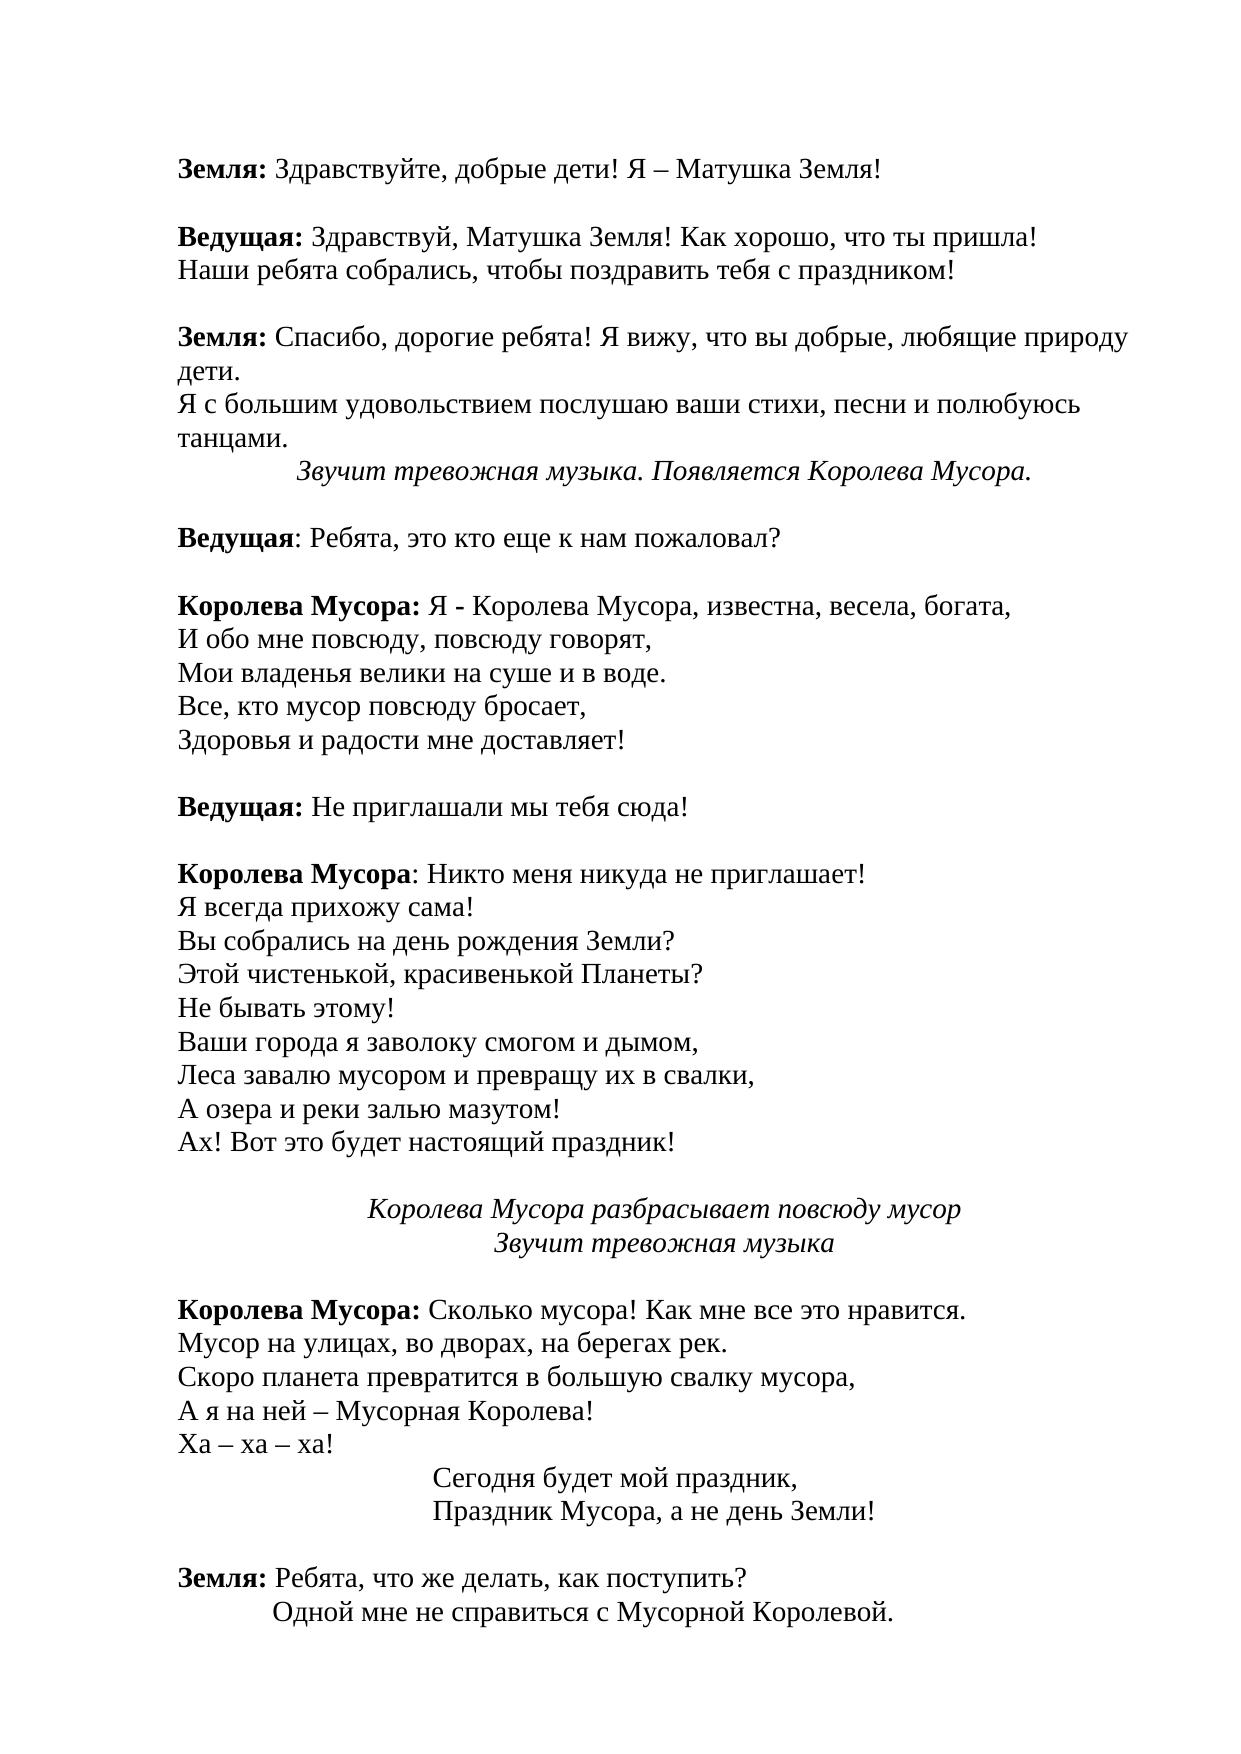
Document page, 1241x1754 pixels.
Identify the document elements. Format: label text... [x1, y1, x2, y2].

text Ах! Вот это будет настоящий праздник! [177, 1124, 1152, 1158]
text Одной мне не справиться с Мусорной Королевой. [177, 1594, 1152, 1627]
text Мои владенья велики на суше и в воде. [177, 655, 1152, 688]
text Ведущая: Не приглашали мы тебя сюда! [177, 789, 1152, 822]
text Сегодня будет мой праздник, [177, 1460, 1152, 1493]
text Я всегда прихожу сама! [177, 889, 1152, 923]
text А озера и реки залью мазутом! [177, 1091, 1152, 1124]
text Земля: Спасибо, дорогие ребята! Я вижу, что вы добрые, любящие природу дети. [177, 319, 1152, 386]
text Ваши города я заволоку смогом и дымом, [177, 1024, 1152, 1057]
text Этой чистенькой, красивенькой Планеты? [177, 957, 1152, 990]
text Звучит тревожная музыка [177, 1225, 1152, 1258]
text Королева Мусора: Я - Королева Мусора, известна, весела, богата, [177, 588, 1152, 621]
text Земля: Ребята, что же делать, как поступить? [177, 1560, 1152, 1594]
text Я с большим удовольствием послушаю ваши стихи, песни и полюбуюсь танцами. [177, 386, 1152, 453]
text Праздник Мусора, а не день Земли! [177, 1493, 1152, 1527]
text Ведущая: Здравствуй, Матушка Земля! Как хорошо, что ты пришла! [177, 219, 1152, 252]
text Вы собрались на день рождения Земли? [177, 923, 1152, 957]
text Земля: Здравствуйте, добрые дети! Я – Матушка Земля! [177, 152, 1152, 185]
text Наши ребята собрались, чтобы поздравить тебя с праздником! [177, 252, 1152, 286]
text Здоровья и радости мне доставляет! [177, 722, 1152, 755]
text Королева Мусора разбрасывает повсюду мусор [177, 1191, 1152, 1225]
text Королева Мусора: Сколько мусора! Как мне все это нравится. [177, 1292, 1152, 1326]
text Звучит тревожная музыка. Появляется Королева Мусора. [177, 453, 1152, 487]
text Леса завалю мусором и превращу их в свалки, [177, 1057, 1152, 1091]
text Ха – ха – ха! [177, 1426, 1152, 1460]
text И обо мне повсюду, повсюду говорят, [177, 621, 1152, 655]
text Не бывать этому! [177, 990, 1152, 1024]
text Скоро планета превратится в большую свалку мусора, [177, 1359, 1152, 1393]
text А я на ней – Мусорная Королева! [177, 1393, 1152, 1426]
text Все, кто мусор повсюду бросает, [177, 688, 1152, 722]
text Королева Мусора: Никто меня никуда не приглашает! [177, 856, 1152, 889]
text Мусор на улицах, во дворах, на берегах рек. [177, 1326, 1152, 1359]
text Ведущая: Ребята, это кто еще к нам пожаловал? [177, 521, 1152, 554]
